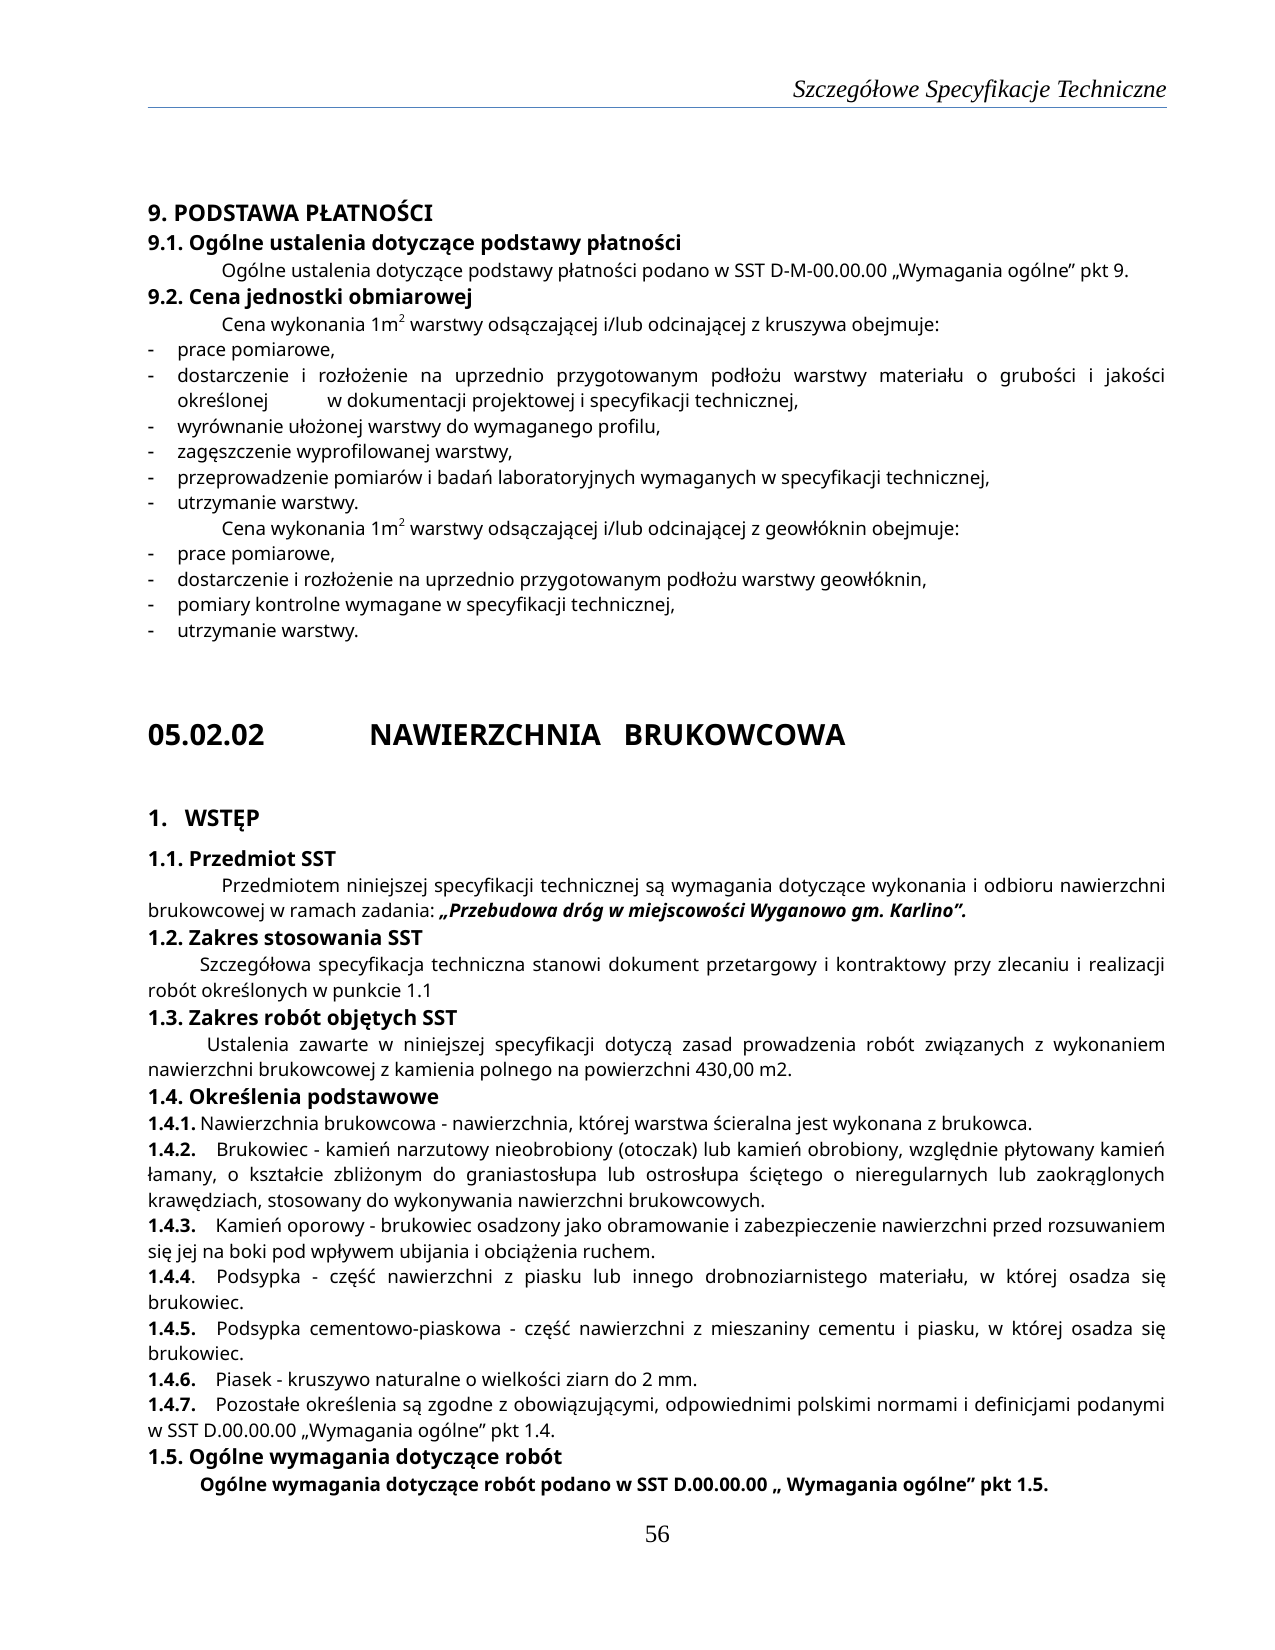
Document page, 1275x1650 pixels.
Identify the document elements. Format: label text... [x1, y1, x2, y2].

text Cena wykonania 1m2 warstwy odsączającej i/lub odcinającej z kruszywa obejmuje: [148, 311, 1167, 336]
text 1.4.7. Pozostałe określenia są zgodne z obowiązującymi, odpowiednimi polskimi normami i definicjami podanymi w SST D.00.00.00 „Wymagania ogólne” pkt 1.4. [148, 1391, 1167, 1442]
list przeprowadzenie pomiarów i badań laboratoryjnych wymaganych w specyfikacji technicznej, [148, 464, 1167, 489]
text 1.4. Określenia podstawowe [148, 1082, 1167, 1111]
text 1.4.5. Podsypka cementowo-piaskowa - część nawierzchni z mieszaniny cementu i piasku, w której osadza się brukowiec. [148, 1315, 1167, 1366]
subtitle 9.2. Cena jednostki obmiarowej [148, 282, 1167, 311]
subtitle 9. PODSTAWA PŁATNOŚCI [148, 197, 1167, 228]
text Przedmiotem niniejszej specyfikacji technicznej są wymagania dotyczące wykonania i odbioru nawierzchni brukowcowej w ramach zadania: „Przebudowa dróg w miejscowości Wyganowo gm. Karlino”. [148, 872, 1167, 923]
text Ogólne ustalenia dotyczące podstawy płatności podano w SST D-M-00.00.00 „Wymagania ogólne” pkt 9. [148, 257, 1167, 282]
subtitle 9.1. Ogólne ustalenia dotyczące podstawy płatności [148, 228, 1167, 257]
text 1.1. Przedmiot SST [148, 844, 1167, 872]
text Szczegółowa specyfikacja techniczna stanowi dokument przetargowy i kontraktowy przy zlecaniu i realizacji robót określonych w punkcie 1.1 [148, 952, 1167, 1003]
list zagęszczenie wyprofilowanej warstwy, [148, 438, 1167, 464]
text 05.02.02 NAWIERZCHNIA BRUKOWCOWA [148, 714, 1167, 754]
list wyrównanie ułożonej warstwy do wymaganego profilu, [148, 413, 1167, 438]
text Cena wykonania 1m2 warstwy odsączającej i/lub odcinającej z geowłóknin obejmuje: [148, 515, 1167, 541]
list dostarczenie i rozłożenie na uprzednio przygotowanym podłożu warstwy materiału o grubości i jakości określonej w dokumentacji projektowej i specyfikacji technicznej, [148, 362, 1167, 413]
text 1.4.3. Kamień oporowy - brukowiec osadzony jako obramowanie i zabezpieczenie nawierzchni przed rozsuwaniem się jej na boki pod wpływem ubijania i obciążenia ruchem. [148, 1213, 1167, 1264]
list pomiary kontrolne wymagane w specyfikacji technicznej, [148, 592, 1167, 617]
list prace pomiarowe, [148, 336, 1167, 362]
text 1.4.6. Piasek - kruszywo naturalne o wielkości ziarn do 2 mm. [148, 1366, 1167, 1391]
text 1.4.2. Brukowiec - kamień narzutowy nieobrobiony (otoczak) lub kamień obrobiony, względnie płytowany kamień łamany, o kształcie zbliżonym do graniastosłupa lub ostrosłupa ściętego o nieregularnych lub zaokrąglonych krawędziach, stosowany do wykonywania nawierzchni brukowcowych. [148, 1136, 1167, 1213]
list dostarczenie i rozłożenie na uprzednio przygotowanym podłożu warstwy geowłóknin, [148, 566, 1167, 592]
list WSTĘP [148, 802, 1167, 833]
text 1.4.4. Podsypka - część nawierzchni z piasku lub innego drobnoziarnistego materiału, w której osadza się brukowiec. [148, 1264, 1167, 1315]
text Ogólne wymagania dotyczące robót podano w SST D.00.00.00 „ Wymagania ogólne” pkt 1.5. [148, 1471, 1167, 1496]
list utrzymanie warstwy. [148, 489, 1167, 515]
text 1.4.1. Nawierzchnia brukowcowa - nawierzchnia, której warstwa ścieralna jest wykonana z brukowca. [148, 1111, 1167, 1136]
text Ustalenia zawarte w niniejszej specyfikacji dotyczą zasad prowadzenia robót związanych z wykonaniem nawierzchni brukowcowej z kamienia polnego na powierzchni 430,00 m2. [148, 1031, 1167, 1082]
text 1.5. Ogólne wymagania dotyczące robót [148, 1442, 1167, 1471]
list prace pomiarowe, [148, 541, 1167, 566]
text 1.3. Zakres robót objętych SST [148, 1003, 1167, 1031]
list utrzymanie warstwy. [148, 617, 1167, 643]
text 1.2. Zakres stosowania SST [148, 923, 1167, 952]
